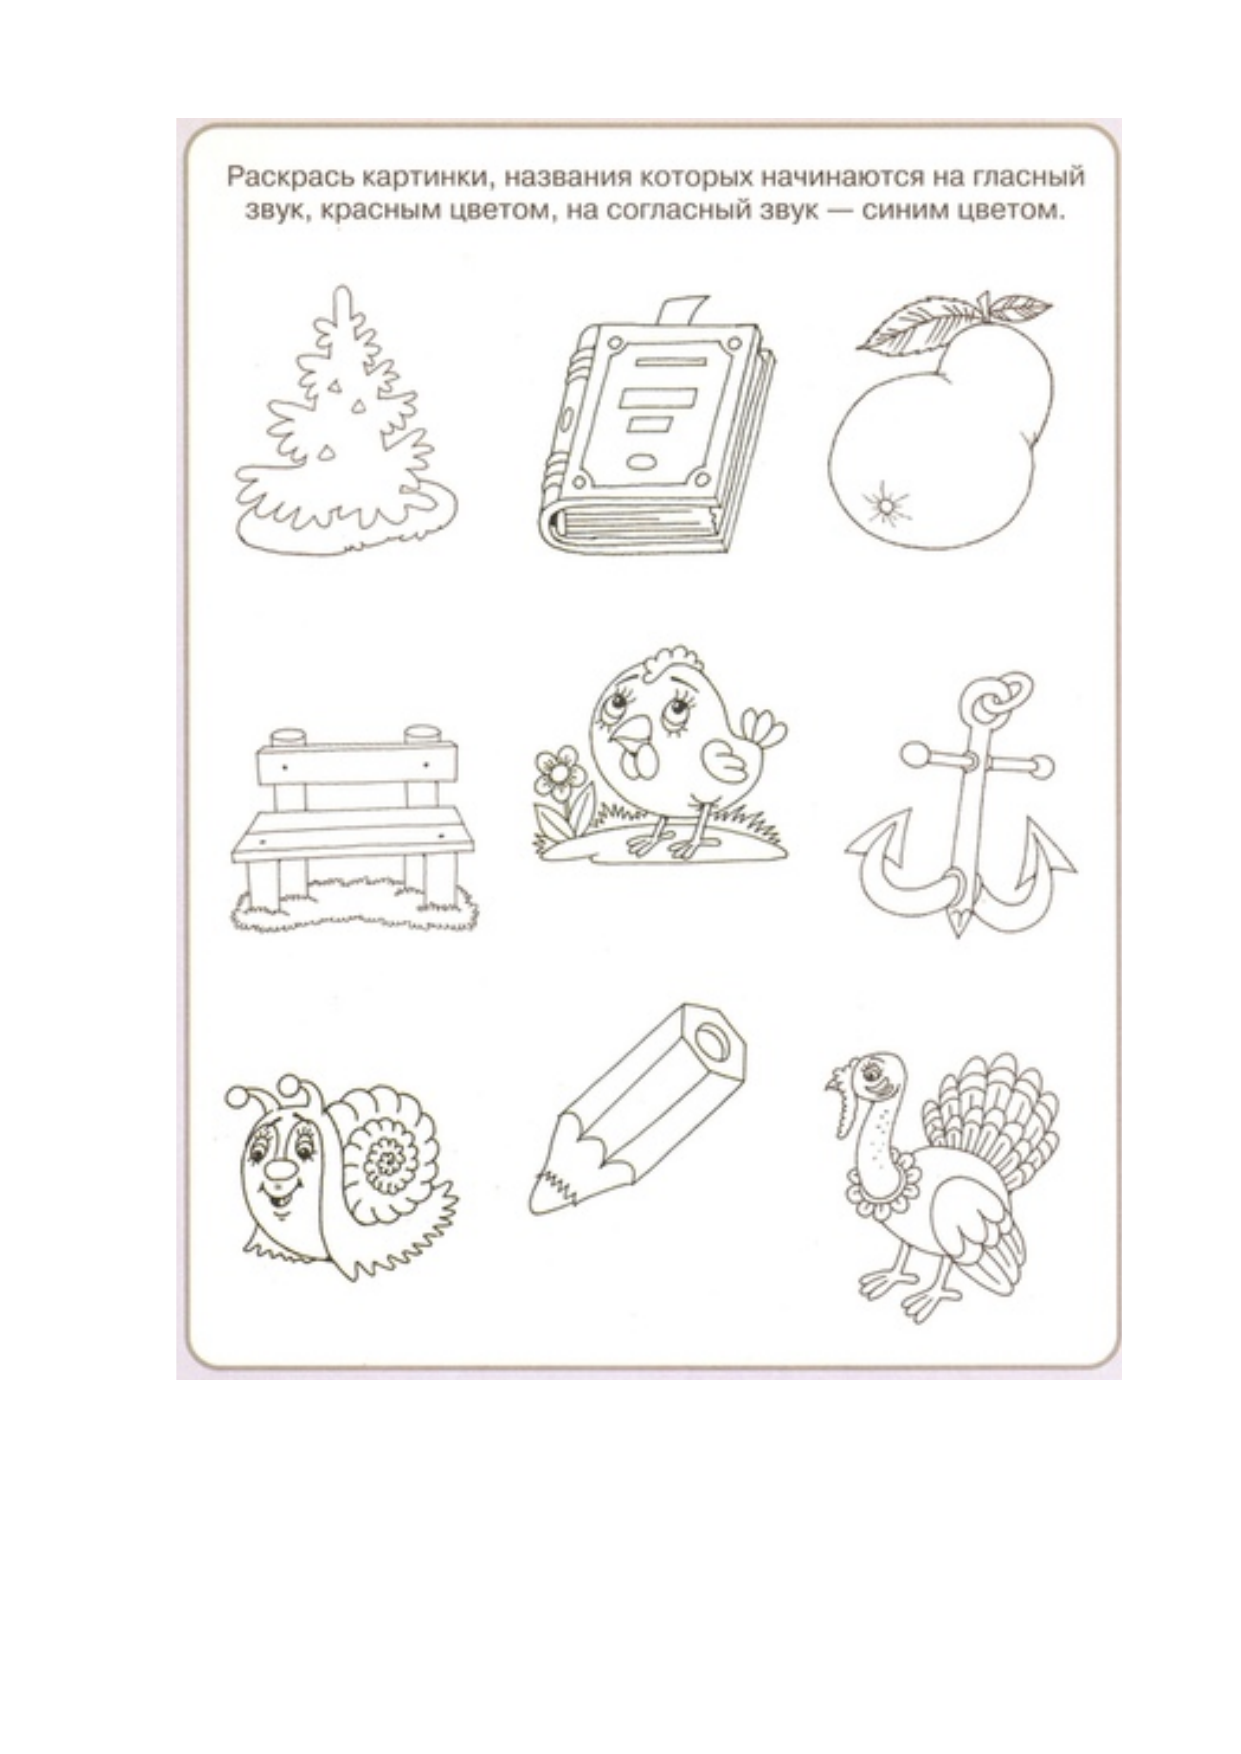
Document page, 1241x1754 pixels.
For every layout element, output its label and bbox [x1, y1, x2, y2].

picture [175, 118, 1127, 1380]
